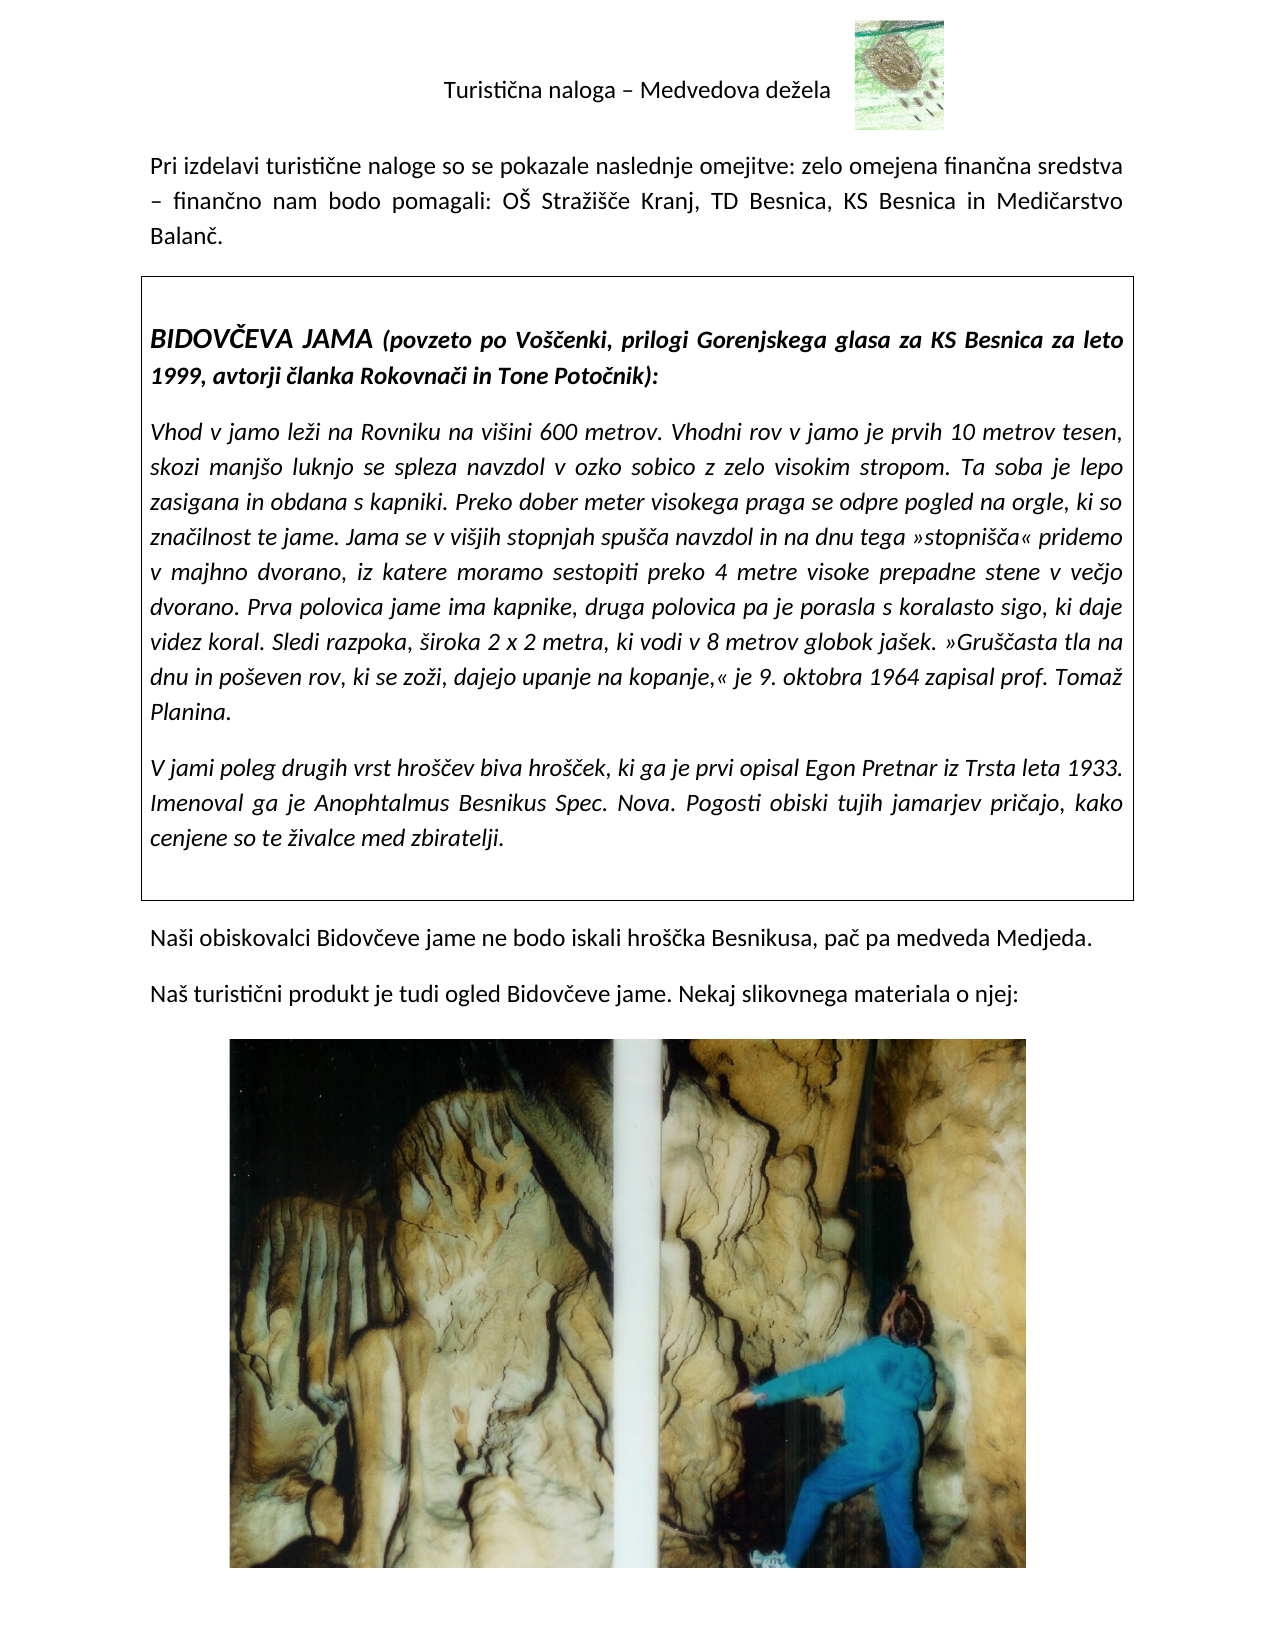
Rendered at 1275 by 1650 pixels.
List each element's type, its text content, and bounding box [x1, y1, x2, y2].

text V jami poleg drugih vrst hroščev biva hrošček, ki ga je prvi opisal Egon Pretnar iz Trsta leta 1933. Imenoval ga je Anophtalmus Besnikus Spec. Nova. Pogosti obiski tujih jamarjev pričajo, kako cenjene so te živalce med zbiratelji. [142, 749, 1133, 852]
text Naši obiskovalci Bidovčeve jame ne bodo iskali hroščka Besnikusa, pač pa medveda Medjeda. [150, 922, 1125, 952]
picture [854, 20, 944, 130]
text BIDOVČEVA JAMA (povzeto po Voščenki, prilogi Gorenjskega glasa za KS Besnica za leto 1999, avtorji članka Rokovnači in Tone Potočnik): [142, 317, 1133, 391]
text Vhod v jamo leži na Rovniku na višini 600 metrov. Vhodni rov v jamo je prvih 10 metrov tesen, skozi manjšo luknjo se spleza navzdol v ozko sobico z zelo visokim stropom. Ta soba je lepo zasigana in obdana s kapniki. Preko dober meter visokega praga se odpre pogled na orgle, ki so značilnost te jame. Jama se v višjih stopnjah spušča navzdol in na dnu tega »stopnišča« pridemo v majhno dvorano, iz katere moramo sestopiti preko 4 metre visoke prepadne stene v večjo dvorano. Prva polovica jame ima kapnike, druga polovica pa je porasla s koralasto sigo, ki daje videz koral. Sledi razpoka, široka 2 x 2 metra, ki vodi v 8 metrov globok jašek. »Gruščasta tla na dnu in poševen rov, ki se zoži, dajejo upanje na kopanje,« je 9. oktobra 1964 zapisal prof. Tomaž Planina. [142, 413, 1133, 727]
text Pri izdelavi turistične naloge so se pokazale naslednje omejitve: zelo omejena finančna sredstva – finančno nam bodo pomagali: OŠ Stražišče Kranj, TD Besnica, KS Besnica in Medičarstvo Balanč. [150, 150, 1125, 251]
text Naš turistični produkt je tudi ogled Bidovčeve jame. Nekaj slikovnega materiala o njej: [150, 978, 1125, 1008]
